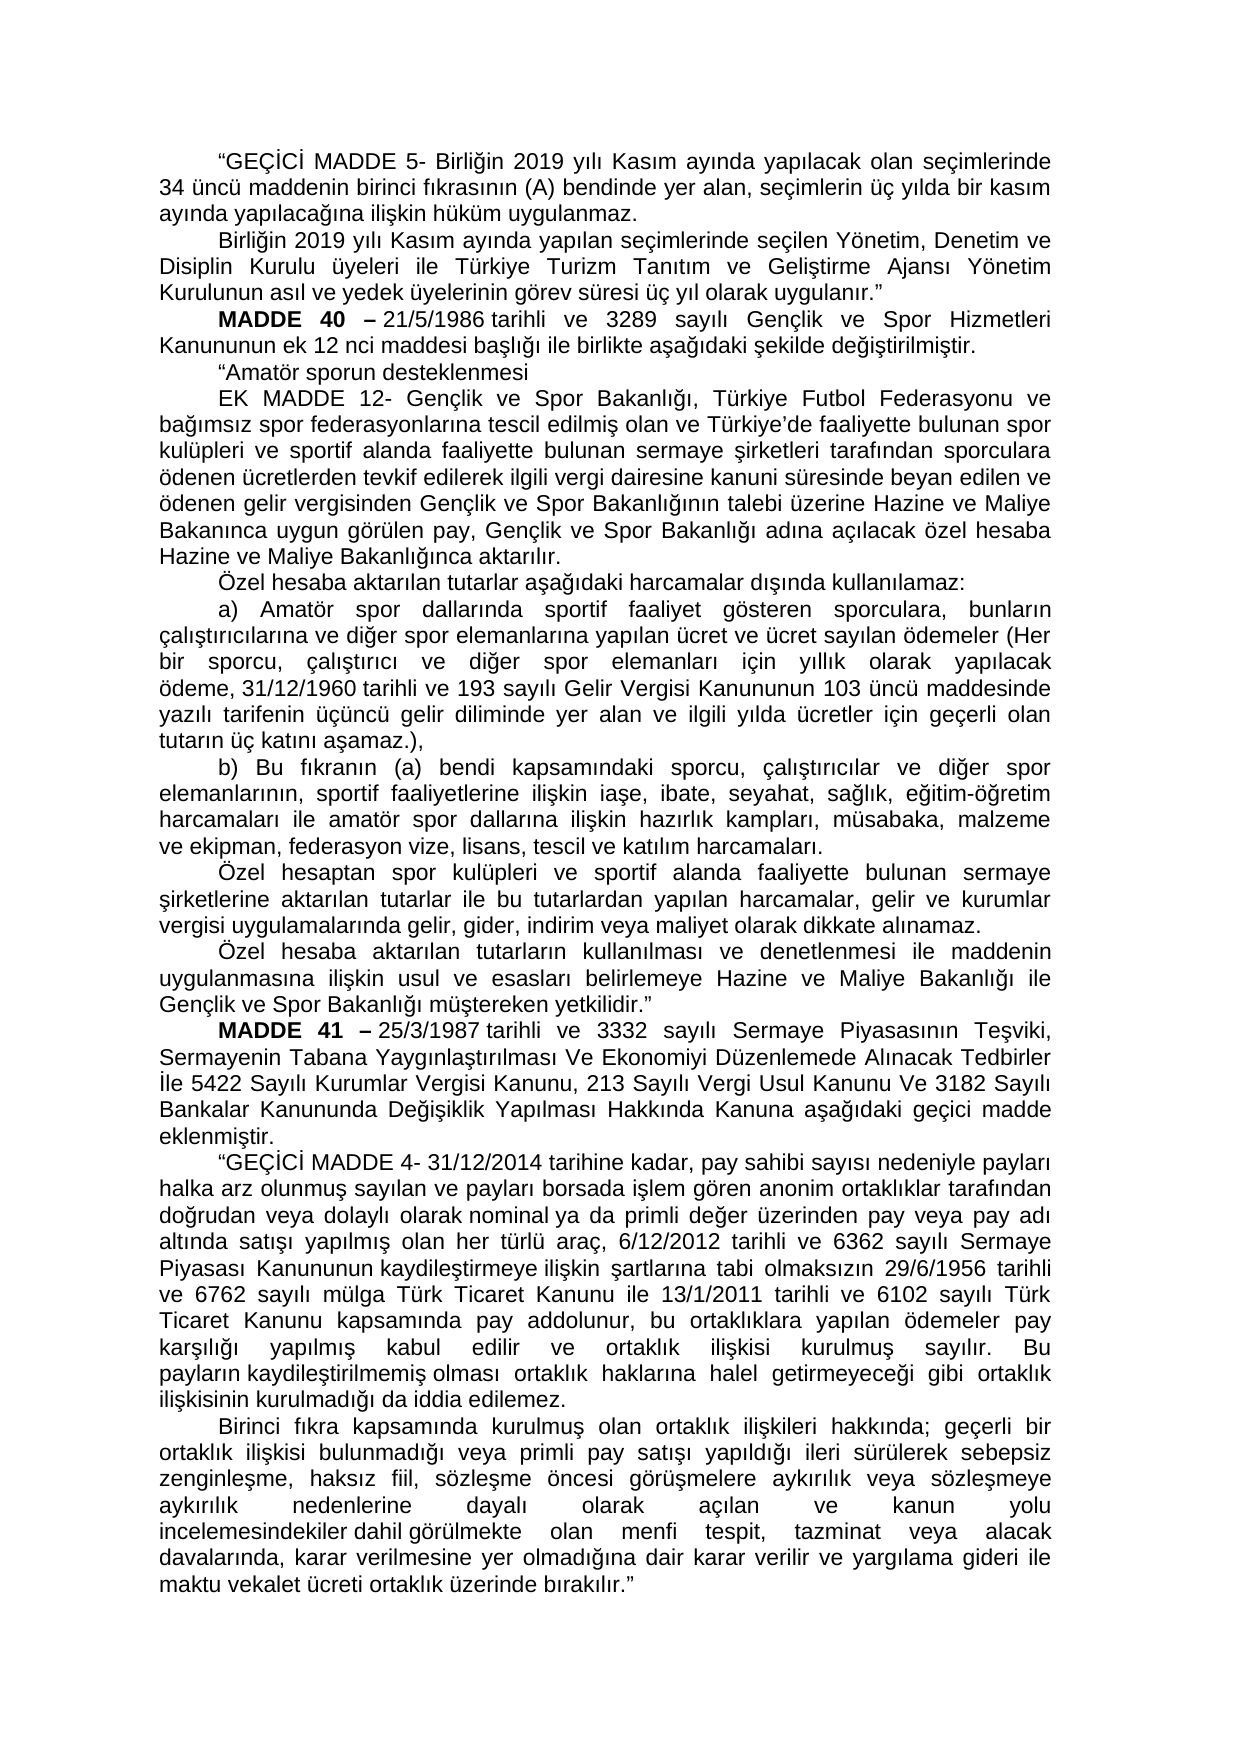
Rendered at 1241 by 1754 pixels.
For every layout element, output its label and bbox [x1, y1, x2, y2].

table_cell [148, 148, 1063, 1597]
